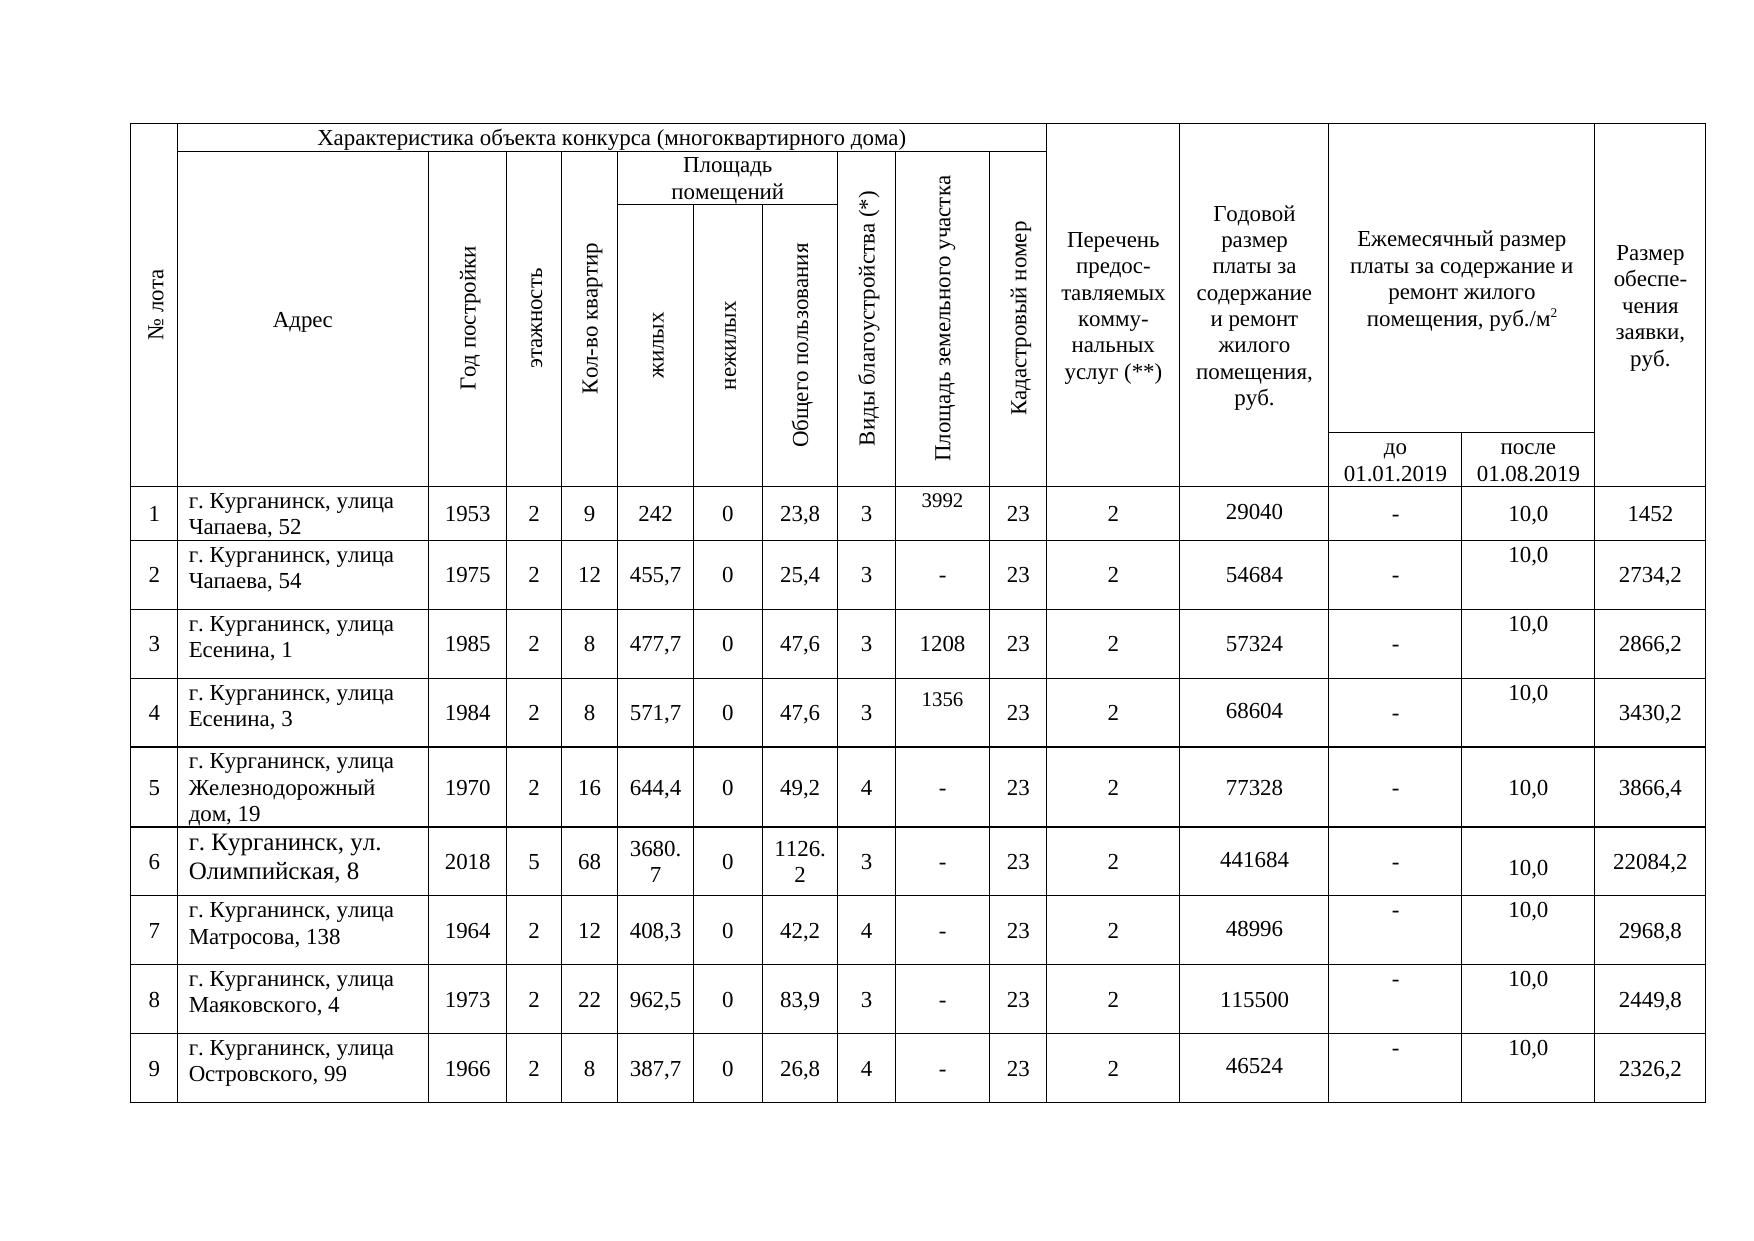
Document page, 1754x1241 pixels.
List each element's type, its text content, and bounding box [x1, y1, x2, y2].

table_cell - [896, 748, 989, 826]
table_cell 2 [1047, 1034, 1179, 1102]
table_cell 23 [990, 679, 1046, 746]
table_cell 0 [694, 541, 762, 609]
table_cell 8 [562, 679, 617, 746]
table_cell г. Курганинск, улица Островского, 99 [178, 1034, 428, 1102]
table_cell 408,3 [618, 896, 693, 964]
table_cell 4 [838, 748, 895, 826]
table_cell 0 [694, 610, 762, 677]
table_cell 8 [131, 965, 177, 1033]
table_cell 3 [838, 828, 895, 895]
table_cell - [1329, 487, 1461, 540]
table_cell 23 [990, 610, 1046, 677]
table_cell 2 [507, 679, 561, 746]
table_cell 2 [507, 541, 561, 609]
table_cell 3 [131, 610, 177, 677]
table_cell 10,0 [1462, 965, 1594, 1033]
table_cell 1970 [429, 748, 506, 826]
table_cell 10,0 [1462, 610, 1594, 677]
table_cell 2 [507, 965, 561, 1033]
table_cell 23 [990, 1034, 1046, 1102]
table_cell 1973 [429, 965, 506, 1033]
table_cell 23 [990, 965, 1046, 1033]
table_cell Кадастровый номер [990, 152, 1046, 486]
table_cell 2 [1047, 828, 1179, 895]
table_cell Общего пользования [763, 205, 837, 486]
table_cell 0 [694, 896, 762, 964]
table_cell 10,0 [1462, 748, 1594, 826]
table_cell жилых [618, 205, 693, 486]
table_cell 455,7 [618, 541, 693, 609]
table_cell - [896, 828, 989, 895]
table_cell - [1329, 748, 1461, 826]
table_cell 4 [838, 896, 895, 964]
table_cell 2 [1047, 541, 1179, 609]
table_cell 3 [838, 610, 895, 677]
table_cell 68604 [1180, 679, 1328, 746]
table_cell 1356 [896, 679, 989, 746]
table_cell 441684 [1180, 828, 1328, 895]
table_cell 23 [990, 896, 1046, 964]
table_cell 1964 [429, 896, 506, 964]
table_cell 9 [562, 487, 617, 540]
table_cell г. Курганинск, улица Чапаева, 54 [178, 541, 428, 609]
table_cell 2 [1047, 610, 1179, 677]
table_cell 2 [1047, 896, 1179, 964]
table_cell 3 [838, 541, 895, 609]
table_cell 10,0 [1462, 828, 1594, 895]
table_cell нежилых [694, 205, 762, 486]
table_cell 12 [562, 896, 617, 964]
table_cell 0 [694, 679, 762, 746]
table_cell 6 [131, 828, 177, 895]
table_cell 2018 [429, 828, 506, 895]
table_cell 571,7 [618, 679, 693, 746]
table_cell 9 [131, 1034, 177, 1102]
table_cell 25,4 [763, 541, 837, 609]
table_cell 77328 [1180, 748, 1328, 826]
table_cell 962,5 [618, 965, 693, 1033]
table_cell до 01.01.2019 [1329, 433, 1461, 486]
table_cell 54684 [1180, 541, 1328, 609]
table_cell Виды благоустройства (*) [838, 152, 895, 486]
table_cell 1953 [429, 487, 506, 540]
table_cell 48996 [1180, 896, 1328, 964]
table_cell - [1329, 610, 1461, 677]
table_cell этажность [507, 152, 561, 486]
table_cell г. Курганинск, улица Есенина, 1 [178, 610, 428, 677]
table_cell 2 [131, 541, 177, 609]
table_cell 10,0 [1462, 896, 1594, 964]
table_cell 242 [618, 487, 693, 540]
table_cell 477,7 [618, 610, 693, 677]
table_cell 1 [131, 487, 177, 540]
table_cell г. Курганинск, ул. Олимпийская, 8 [178, 828, 428, 895]
table_cell 57324 [1180, 610, 1328, 677]
table_cell г. Курганинск, улица Матросова, 138 [178, 896, 428, 964]
table_cell Площадь помещений [618, 152, 837, 204]
table_cell 8 [562, 1034, 617, 1102]
table_cell 42,2 [763, 896, 837, 964]
table_cell 387,7 [618, 1034, 693, 1102]
table_cell 47,6 [763, 679, 837, 746]
table_header № лота [131, 124, 177, 486]
table_cell 0 [694, 748, 762, 826]
table_cell г. Курганинск, улица Чапаева, 52 [178, 487, 428, 540]
table_cell 22084,2 [1595, 828, 1705, 895]
table_cell 1966 [429, 1034, 506, 1102]
table_cell - [1329, 541, 1461, 609]
table_cell г. Курганинск, улица Есенина, 3 [178, 679, 428, 746]
table_cell 10,0 [1462, 679, 1594, 746]
table_cell 2 [1047, 679, 1179, 746]
table_cell после 01.08.2019 [1462, 433, 1594, 486]
table_header Годовой размер платы за содержание и ремонт жилого помещения, руб. [1180, 124, 1328, 486]
table_cell 3866,4 [1595, 748, 1705, 826]
table_cell 29040 [1180, 487, 1328, 540]
table_cell 49,2 [763, 748, 837, 826]
table_cell 1126.2 [763, 828, 837, 895]
table_cell 3992 [896, 487, 989, 540]
table_cell 47,6 [763, 610, 837, 677]
table_header Размер обеспечения заявки, руб. [1595, 124, 1705, 486]
table_header Характеристика объекта конкурса (многоквартирного дома) [178, 124, 1046, 151]
table_cell Площадь земельного участка [896, 152, 989, 486]
table_cell 1208 [896, 610, 989, 677]
table_cell 8 [562, 610, 617, 677]
table_cell 23,8 [763, 487, 837, 540]
table_cell 0 [694, 1034, 762, 1102]
table_cell - [896, 896, 989, 964]
table_cell 3 [838, 487, 895, 540]
table_cell 115500 [1180, 965, 1328, 1033]
table_cell 22 [562, 965, 617, 1033]
table_cell 23 [990, 541, 1046, 609]
table_cell 644,4 [618, 748, 693, 826]
table_cell - [896, 541, 989, 609]
table_cell 2449,8 [1595, 965, 1705, 1033]
table_cell Год постройки [429, 152, 506, 486]
table_cell 2 [507, 748, 561, 826]
table_cell 12 [562, 541, 617, 609]
table_cell 23 [990, 828, 1046, 895]
table_cell - [1329, 679, 1461, 746]
table_cell 4 [838, 1034, 895, 1102]
table_cell 0 [694, 828, 762, 895]
table_cell - [1329, 965, 1461, 1033]
table_cell - [1329, 828, 1461, 895]
table_cell 1975 [429, 541, 506, 609]
table_cell 3680.7 [618, 828, 693, 895]
table_cell 2734,2 [1595, 541, 1705, 609]
table_cell Кол-во квартир [562, 152, 617, 486]
table_cell 68 [562, 828, 617, 895]
table_cell 2 [507, 896, 561, 964]
table_cell 2 [507, 610, 561, 677]
table_cell 4 [131, 679, 177, 746]
table_cell - [1329, 1034, 1461, 1102]
table_cell 2 [1047, 965, 1179, 1033]
table_cell 23 [990, 748, 1046, 826]
table_cell 1984 [429, 679, 506, 746]
table_cell - [896, 1034, 989, 1102]
table_cell 46524 [1180, 1034, 1328, 1102]
table_cell 16 [562, 748, 617, 826]
table_cell 5 [507, 828, 561, 895]
table_cell 10,0 [1462, 541, 1594, 609]
table_cell г. Курганинск, улица Железнодорожный дом, 19 [178, 748, 428, 826]
table_cell 10,0 [1462, 1034, 1594, 1102]
table_cell 2 [507, 487, 561, 540]
table_cell 3430,2 [1595, 679, 1705, 746]
table_cell - [896, 965, 989, 1033]
table_cell - [1329, 896, 1461, 964]
table_cell 0 [694, 487, 762, 540]
table_cell 2 [507, 1034, 561, 1102]
table_cell 26,8 [763, 1034, 837, 1102]
table_cell 0 [694, 965, 762, 1033]
table_cell 2 [1047, 487, 1179, 540]
table_header Ежемесячный размер платы за содержание и ремонт жилого помещения, руб./м2 [1329, 124, 1594, 432]
table_cell 2968,8 [1595, 896, 1705, 964]
table_cell 1985 [429, 610, 506, 677]
table_cell 2 [1047, 748, 1179, 826]
table_cell Адрес [178, 152, 428, 486]
table_cell г. Курганинск, улица Маяковского, 4 [178, 965, 428, 1033]
table_cell 23 [990, 487, 1046, 540]
table_cell 3 [838, 679, 895, 746]
table_cell 10,0 [1462, 487, 1594, 540]
table_cell 2326,2 [1595, 1034, 1705, 1102]
table_header Перечень предоставляемых коммунальных услуг (**) [1047, 124, 1179, 486]
table_cell 3 [838, 965, 895, 1033]
table_cell 7 [131, 896, 177, 964]
table_cell 5 [131, 748, 177, 826]
table_cell 83,9 [763, 965, 837, 1033]
table_cell 2866,2 [1595, 610, 1705, 677]
table_cell 1452 [1595, 487, 1705, 540]
